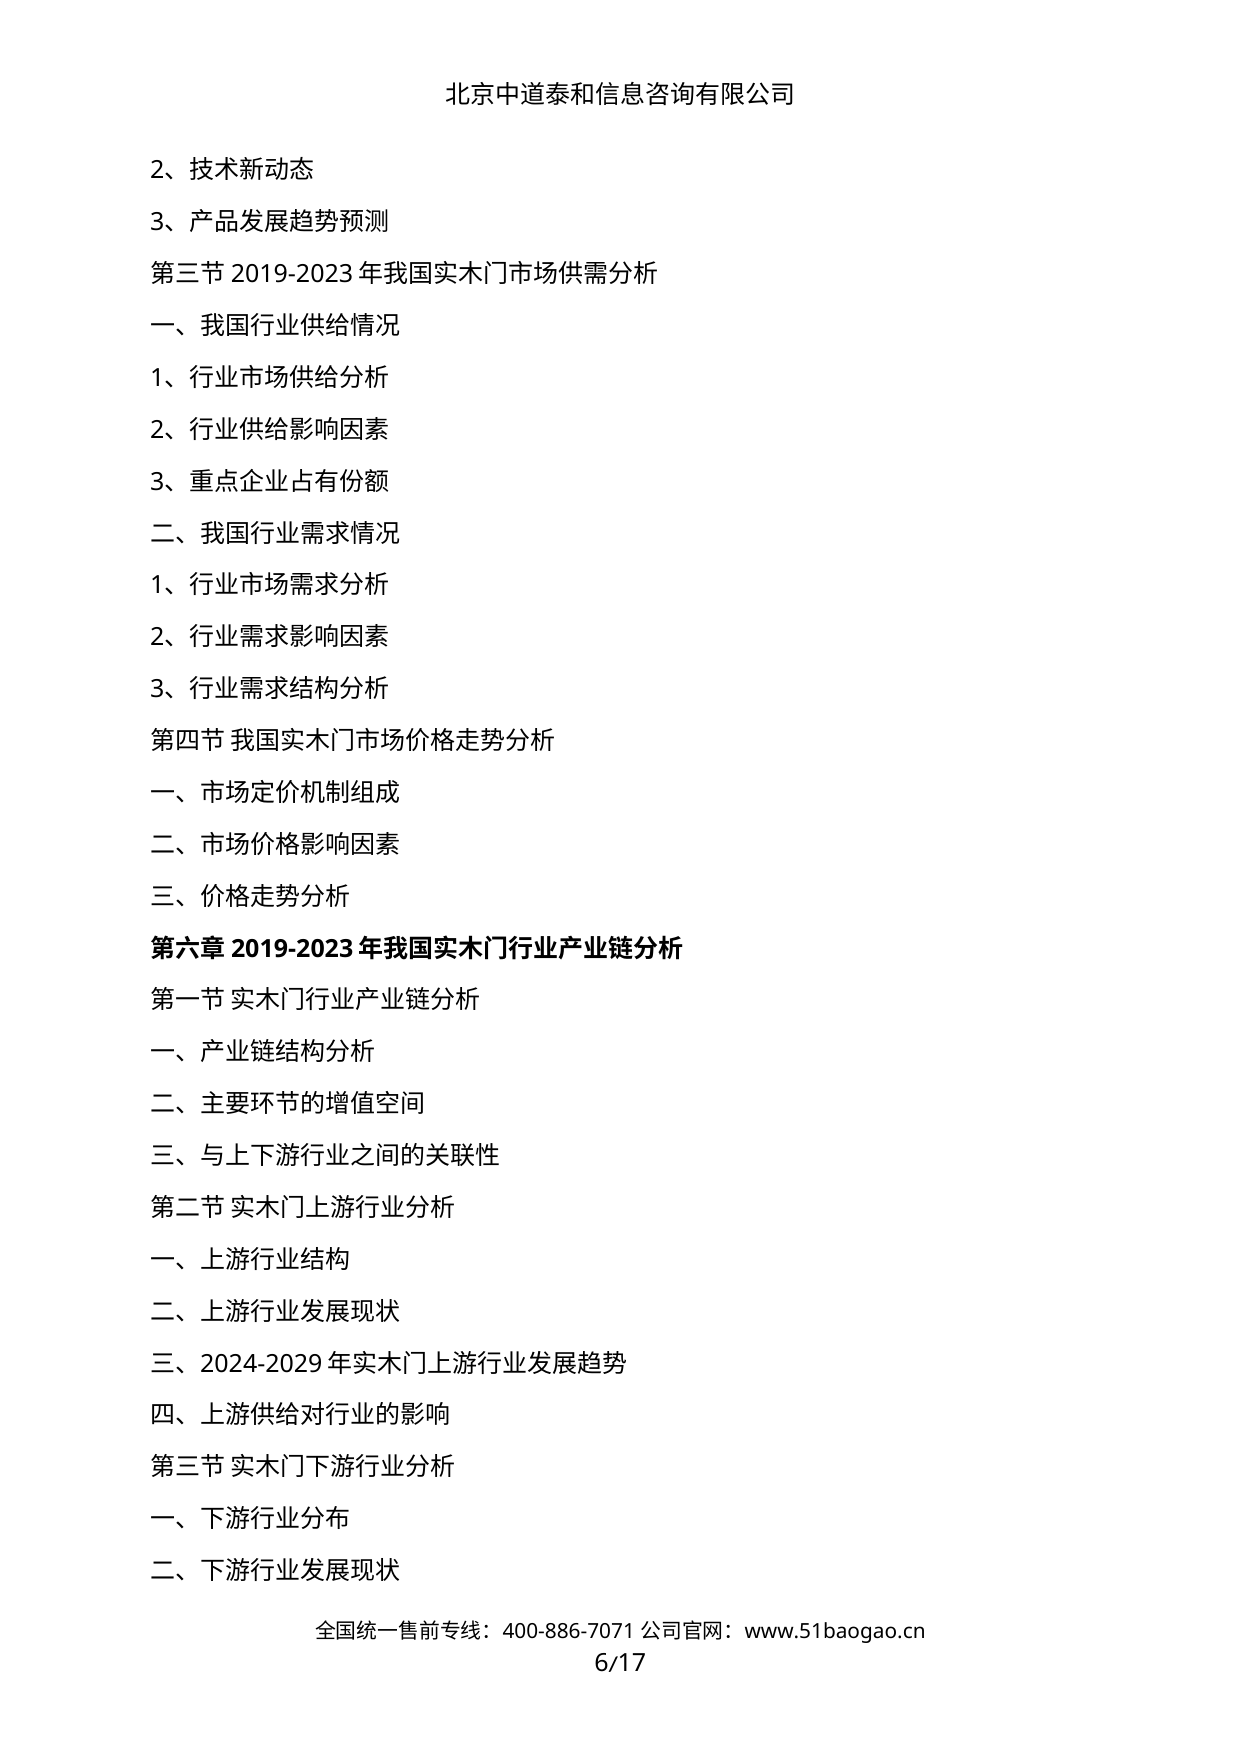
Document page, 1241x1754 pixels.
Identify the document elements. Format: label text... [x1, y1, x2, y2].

text 第六章 2019-2023年我国实木门行业产业链分析 [150, 928, 1090, 964]
text 1、行业市场供给分析 [150, 357, 1090, 394]
text 第四节 我国实木门市场价格走势分析 [150, 721, 1090, 757]
text 二、主要环节的增值空间 [150, 1084, 1090, 1120]
text 第一节 实木门行业产业链分析 [150, 980, 1090, 1016]
text 1、行业市场需求分析 [150, 565, 1090, 601]
text 三、价格走势分析 [150, 876, 1090, 912]
text 3、行业需求结构分析 [150, 669, 1090, 705]
text 二、我国行业需求情况 [150, 513, 1090, 549]
text 2、行业需求影响因素 [150, 617, 1090, 653]
text 一、市场定价机制组成 [150, 772, 1090, 809]
text 二、上游行业发展现状 [150, 1291, 1090, 1327]
text 2、行业供给影响因素 [150, 409, 1090, 446]
text 一、我国行业供给情况 [150, 306, 1090, 342]
text 一、下游行业分布 [150, 1499, 1090, 1535]
text 第三节 2019-2023年我国实木门市场供需分析 [150, 254, 1090, 290]
text 三、2024-2029年实木门上游行业发展趋势 [150, 1343, 1090, 1379]
text 一、上游行业结构 [150, 1239, 1090, 1276]
text 一、产业链结构分析 [150, 1032, 1090, 1068]
text 二、市场价格影响因素 [150, 824, 1090, 861]
text 3、产品发展趋势预测 [150, 202, 1090, 238]
text 四、上游供给对行业的影响 [150, 1395, 1090, 1431]
text 三、与上下游行业之间的关联性 [150, 1136, 1090, 1172]
text 3、重点企业占有份额 [150, 461, 1090, 497]
text 二、下游行业发展现状 [150, 1551, 1090, 1587]
text 第三节 实木门下游行业分析 [150, 1447, 1090, 1483]
text 2、技术新动态 [150, 150, 1090, 186]
text 第二节 实木门上游行业分析 [150, 1187, 1090, 1224]
